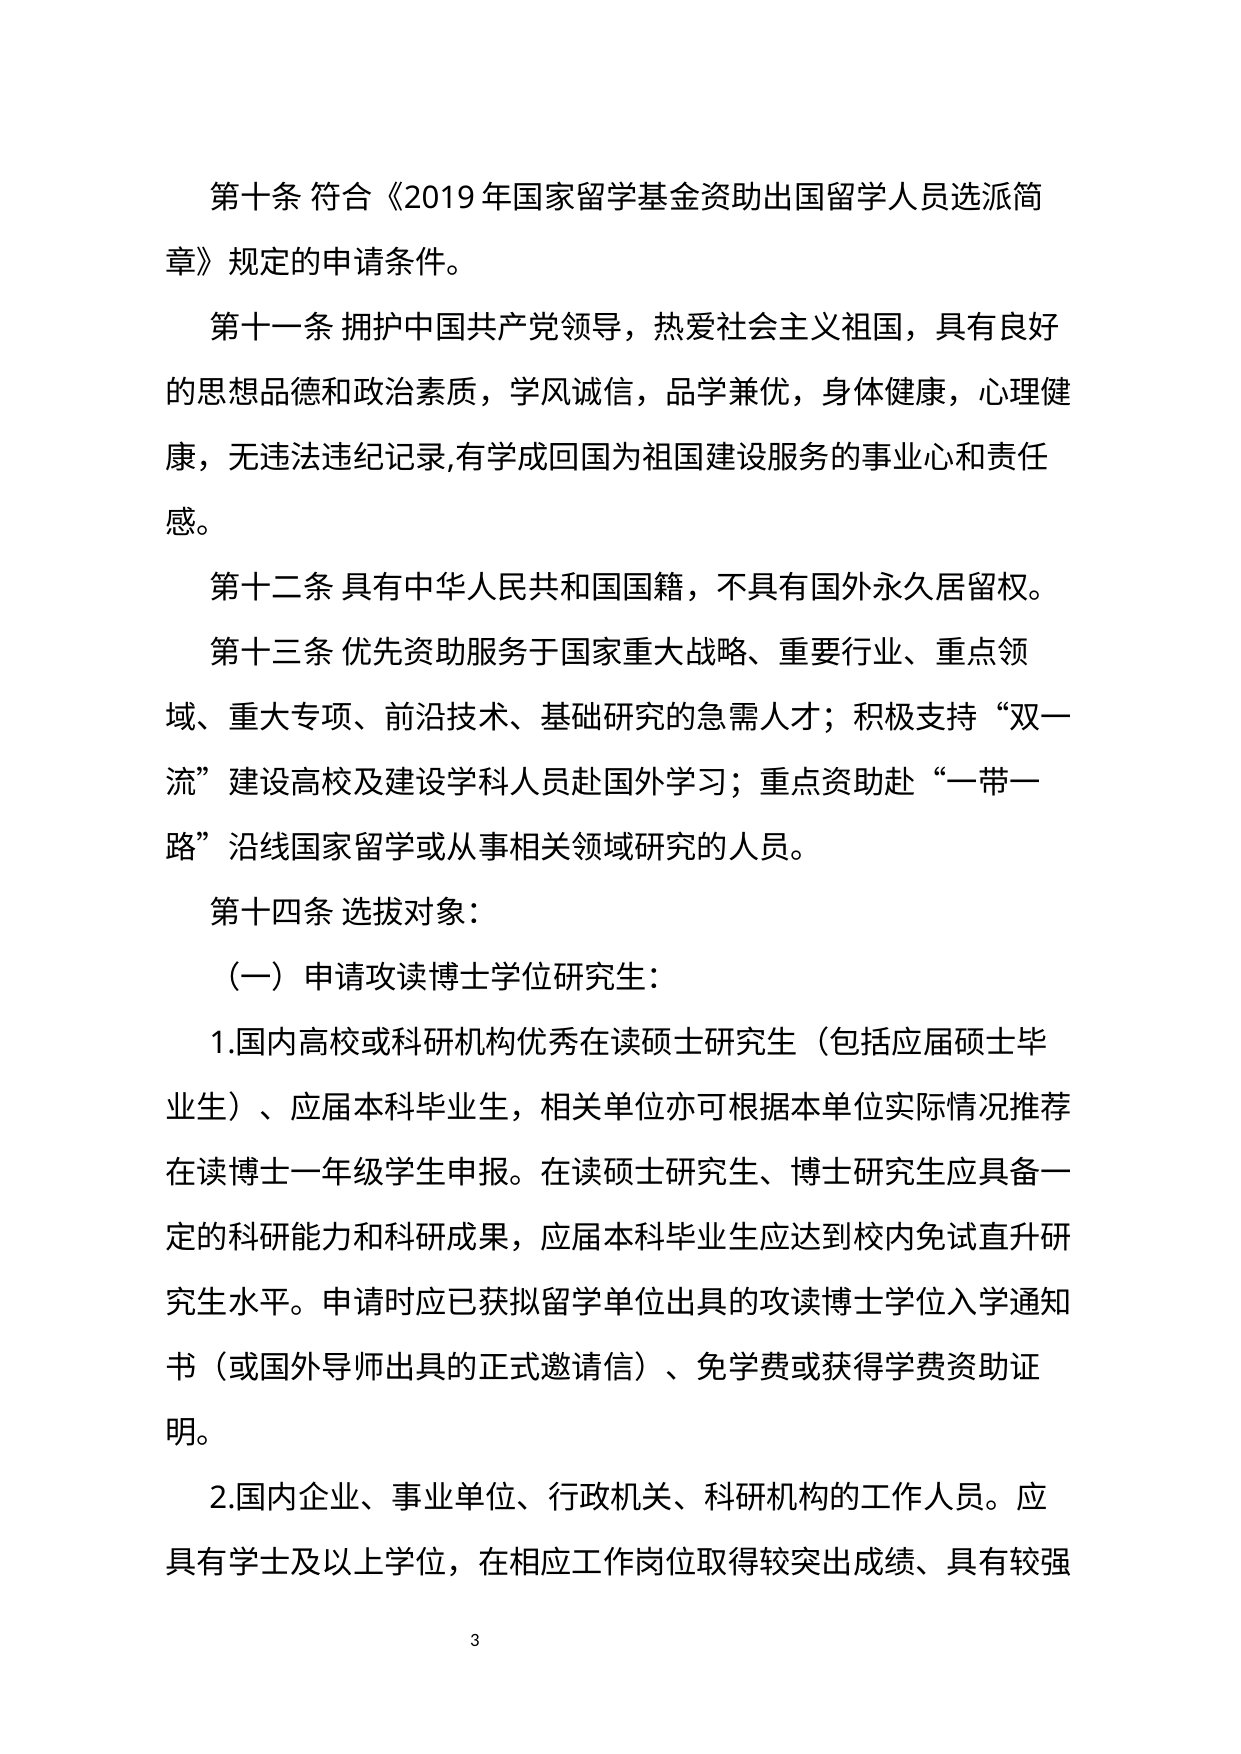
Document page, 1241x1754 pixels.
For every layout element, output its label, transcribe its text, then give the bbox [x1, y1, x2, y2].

text （一）申请攻读博士学位研究生： [165, 942, 1075, 1007]
text 第十二条 具有中华人民共和国国籍，不具有国外永久居留权。 [165, 552, 1075, 617]
text 1.国内高校或科研机构优秀在读硕士研究生（包括应届硕士毕业生）、应届本科毕业生，相关单位亦可根据本单位实际情况推荐在读博士一年级学生申报。在读硕士研究生、博士研究生应具备一定的科研能力和科研成果，应届本科毕业生应达到校内免试直升研究生水平。申请时应已获拟留学单位出具的攻读博士学位入学通知书（或国外导师出具的正式邀请信）、免学费或获得学费资助证明。 [165, 1007, 1075, 1462]
text 第十四条 选拔对象： [165, 877, 1075, 942]
text 第十条 符合《2019年国家留学基金资助出国留学人员选派简章》规定的申请条件。 [165, 162, 1075, 292]
text 第十一条 拥护中国共产党领导，热爱社会主义祖国，具有良好的思想品德和政治素质，学风诚信，品学兼优，身体健康，心理健康，无违法违纪记录,有学成回国为祖国建设服务的事业心和责任感。 [165, 292, 1075, 552]
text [165, 1462, 1075, 1592]
text 第十三条 优先资助服务于国家重大战略、重要行业、重点领域、重大专项、前沿技术、基础研究的急需人才；积极支持“双一流”建设高校及建设学科人员赴国外学习；重点资助赴“一带一路”沿线国家留学或从事相关领域研究的人员。 [165, 617, 1075, 877]
